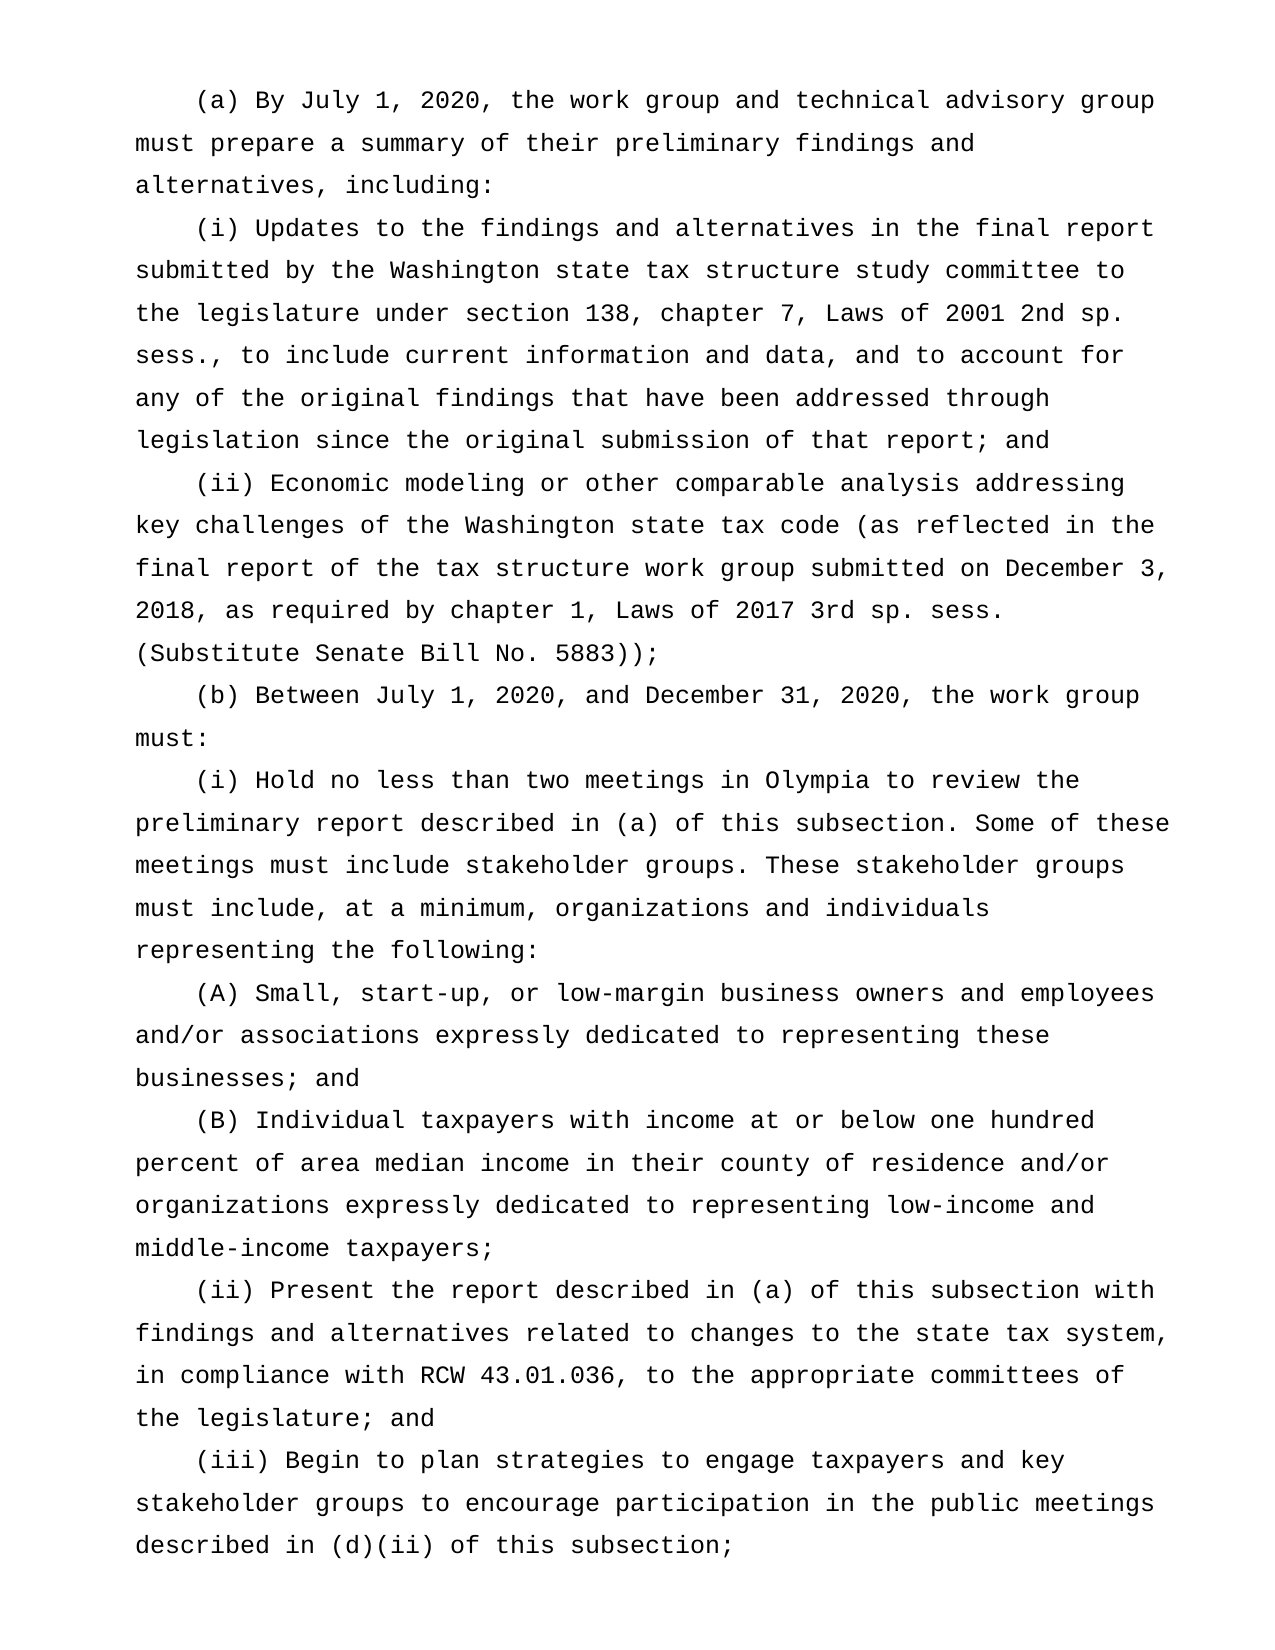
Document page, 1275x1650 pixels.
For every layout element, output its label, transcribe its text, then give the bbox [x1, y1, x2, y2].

text (ii) Present the report described in (a) of this subsection with findings and alternatives related to changes to the state tax system, in compliance with RCW 43.01.036, to the appropriate committees of the legislature; and [135, 1265, 1170, 1435]
text (B) Individual taxpayers with income at or below one hundred percent of area median income in their county of residence and/or organizations expressly dedicated to representing low-income and middle-income taxpayers; [135, 1095, 1170, 1265]
text (iii) Begin to plan strategies to engage taxpayers and key stakeholder groups to encourage participation in the public meetings described in (d)(ii) of this subsection; [135, 1435, 1170, 1562]
text (i) Hold no less than two meetings in Olympia to review the preliminary report described in (a) of this subsection. Some of these meetings must include stakeholder groups. These stakeholder groups must include, at a minimum, organizations and individuals representing the following: [135, 755, 1170, 967]
text (i) Updates to the findings and alternatives in the final report submitted by the Washington state tax structure study committee to the legislature under section 138, chapter 7, Laws of 2001 2nd sp. sess., to include current information and data, and to account for any of the original findings that have been addressed through legislation since the original submission of that report; and [135, 202, 1170, 457]
text (b) Between July 1, 2020, and December 31, 2020, the work group must: [135, 670, 1170, 755]
text (ii) Economic modeling or other comparable analysis addressing key challenges of the Washington state tax code (as reflected in the final report of the tax structure work group submitted on December 3, 2018, as required by chapter 1, Laws of 2017 3rd sp. sess. (Substitute Senate Bill No. 5883)); [135, 457, 1170, 670]
text (a) By July 1, 2020, the work group and technical advisory group must prepare a summary of their preliminary findings and alternatives, including: [135, 75, 1170, 202]
text (A) Small, start-up, or low-margin business owners and employees and/or associations expressly dedicated to representing these businesses; and [135, 967, 1170, 1095]
